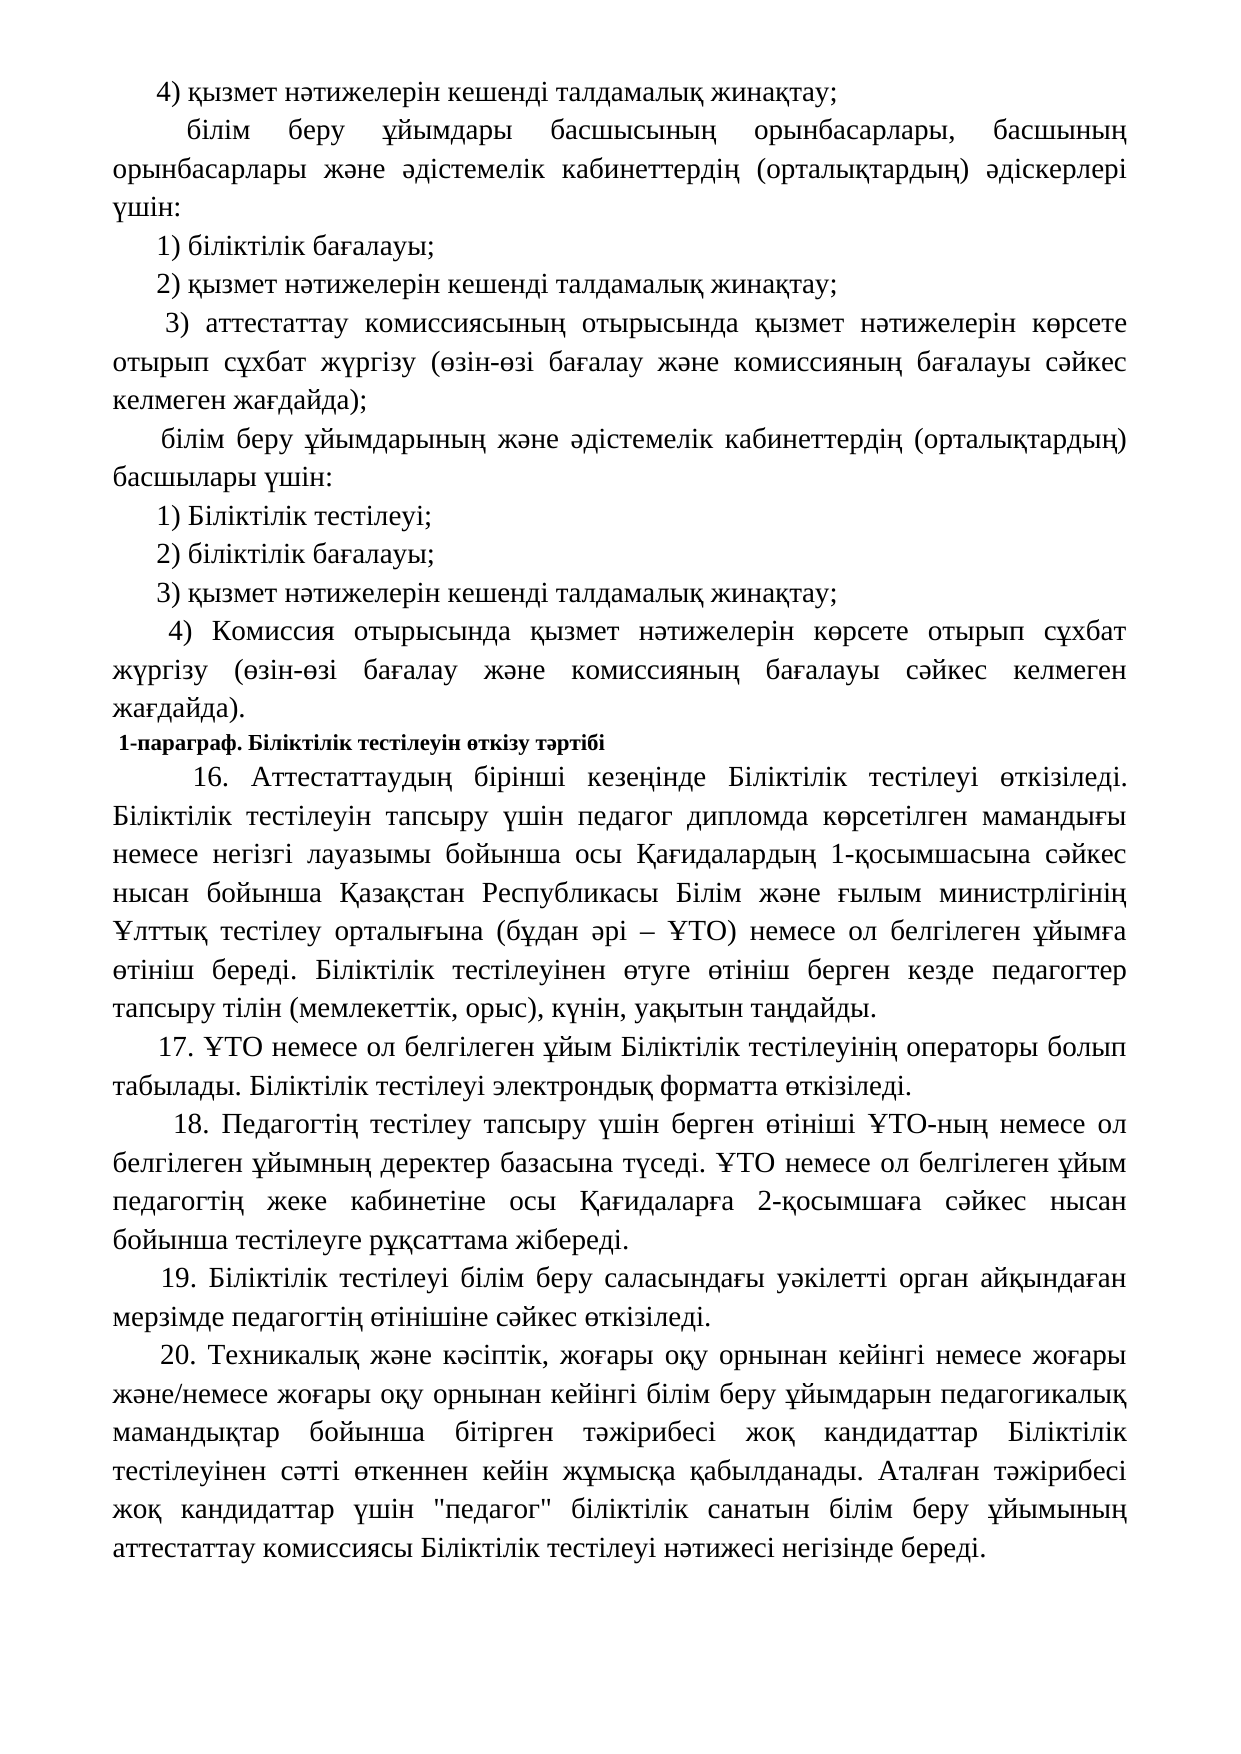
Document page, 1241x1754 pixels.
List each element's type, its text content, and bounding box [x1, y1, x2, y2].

text 17. ҰТО немесе ол белгілеген ұйым Біліктілік тестілеуінің операторы болып табылады. Біліктілік тестілеуі электрондық форматта өткізіледі. [112, 1029, 1128, 1101]
text 19. Біліктілік тестілеуі білім беру саласындағы уәкілетті орган айқындаған мерзімде педагогтің өтінішіне сәйкес өткізіледі. [112, 1260, 1128, 1332]
text 1) біліктілік бағалауы; [112, 228, 1128, 262]
text 4) қызмет нәтижелерін кешенді талдамалық жинақтау; [112, 74, 1128, 107]
text 16. Аттестаттаудың бiрiншi кезеңiнде Біліктілік тестілеуі өткiзiледi. Біліктілік тестілеуін тапсыру үшін педагог дипломда көрсетілген мамандығы немесе негізгі лауазымы бойынша осы Қағидалардың 1-қосымшасына сәйкес нысан бойынша Қазақстан Республикасы Білім және ғылым министрлігінің Ұлттық тестілеу орталығына (бұдан әрі – ҰТО) немесе ол белгілеген ұйымға өтініш береді. Біліктілік тестілеуінен өтуге өтініш берген кезде педагогтер тапсыру тілін (мемлекеттік, орыс), күнін, уақытын таңдайды. [112, 759, 1128, 1024]
text 2) біліктілік бағалауы; [112, 536, 1128, 570]
text 1-параграф. Біліктілік тестілеуін өткізу тәртібі [112, 729, 1128, 755]
text білім беру ұйымдары басшысының орынбасарлары, басшының орынбасарлары және әдістемелік кабинеттердің (орталықтардың) әдіскерлері үшін: [112, 112, 1128, 223]
text 18. Педагогтің тестілеу тапсыру үшін берген өтініші ҰТО-ның немесе ол белгілеген ұйымның деректер базасына түседі. ҰТО немесе ол белгілеген ұйым педагогтің жеке кабинетіне осы Қағидаларға 2-қосымшаға сәйкес нысан бойынша тестілеуге рұқсаттама жібереді. [112, 1106, 1128, 1255]
text 3) аттестаттау комиссиясының отырысында қызмет нәтижелерін көрсете отырып сұхбат жүргізу (өзін-өзі бағалау және комиссияның бағалауы сәйкес келмеген жағдайда); [112, 305, 1128, 416]
text 1) Біліктілік тестілеуі; [112, 498, 1128, 531]
text 3) қызмет нәтижелерін кешенді талдамалық жинақтау; [112, 575, 1128, 608]
text 20. Техникалық және кәсіптік, жоғары оқу орнынан кейінгі немесе жоғары және/немесе жоғары оқу орнынан кейінгі білім беру ұйымдарын педагогикалық мамандықтар бойынша бітірген тәжірибесі жоқ кандидаттар Біліктілік тестілеуінен сәтті өткеннен кейін жұмысқа қабылданады. Аталған тәжірибесі жоқ кандидаттар үшін "педагог" біліктілік санатын білім беру ұйымының аттестаттау комиссиясы Біліктілік тестілеуі нәтижесі негізінде береді. [112, 1337, 1128, 1564]
text білім беру ұйымдарының және әдістемелік кабинеттердің (орталықтардың) басшылары үшін: [112, 421, 1128, 493]
text 2) қызмет нәтижелерін кешенді талдамалық жинақтау; [112, 267, 1128, 300]
text 4) Комиссия отырысында қызмет нәтижелерін көрсете отырып сұхбат жүргізу (өзін-өзі бағалау және комиссияның бағалауы сәйкес келмеген жағдайда). [112, 613, 1128, 724]
